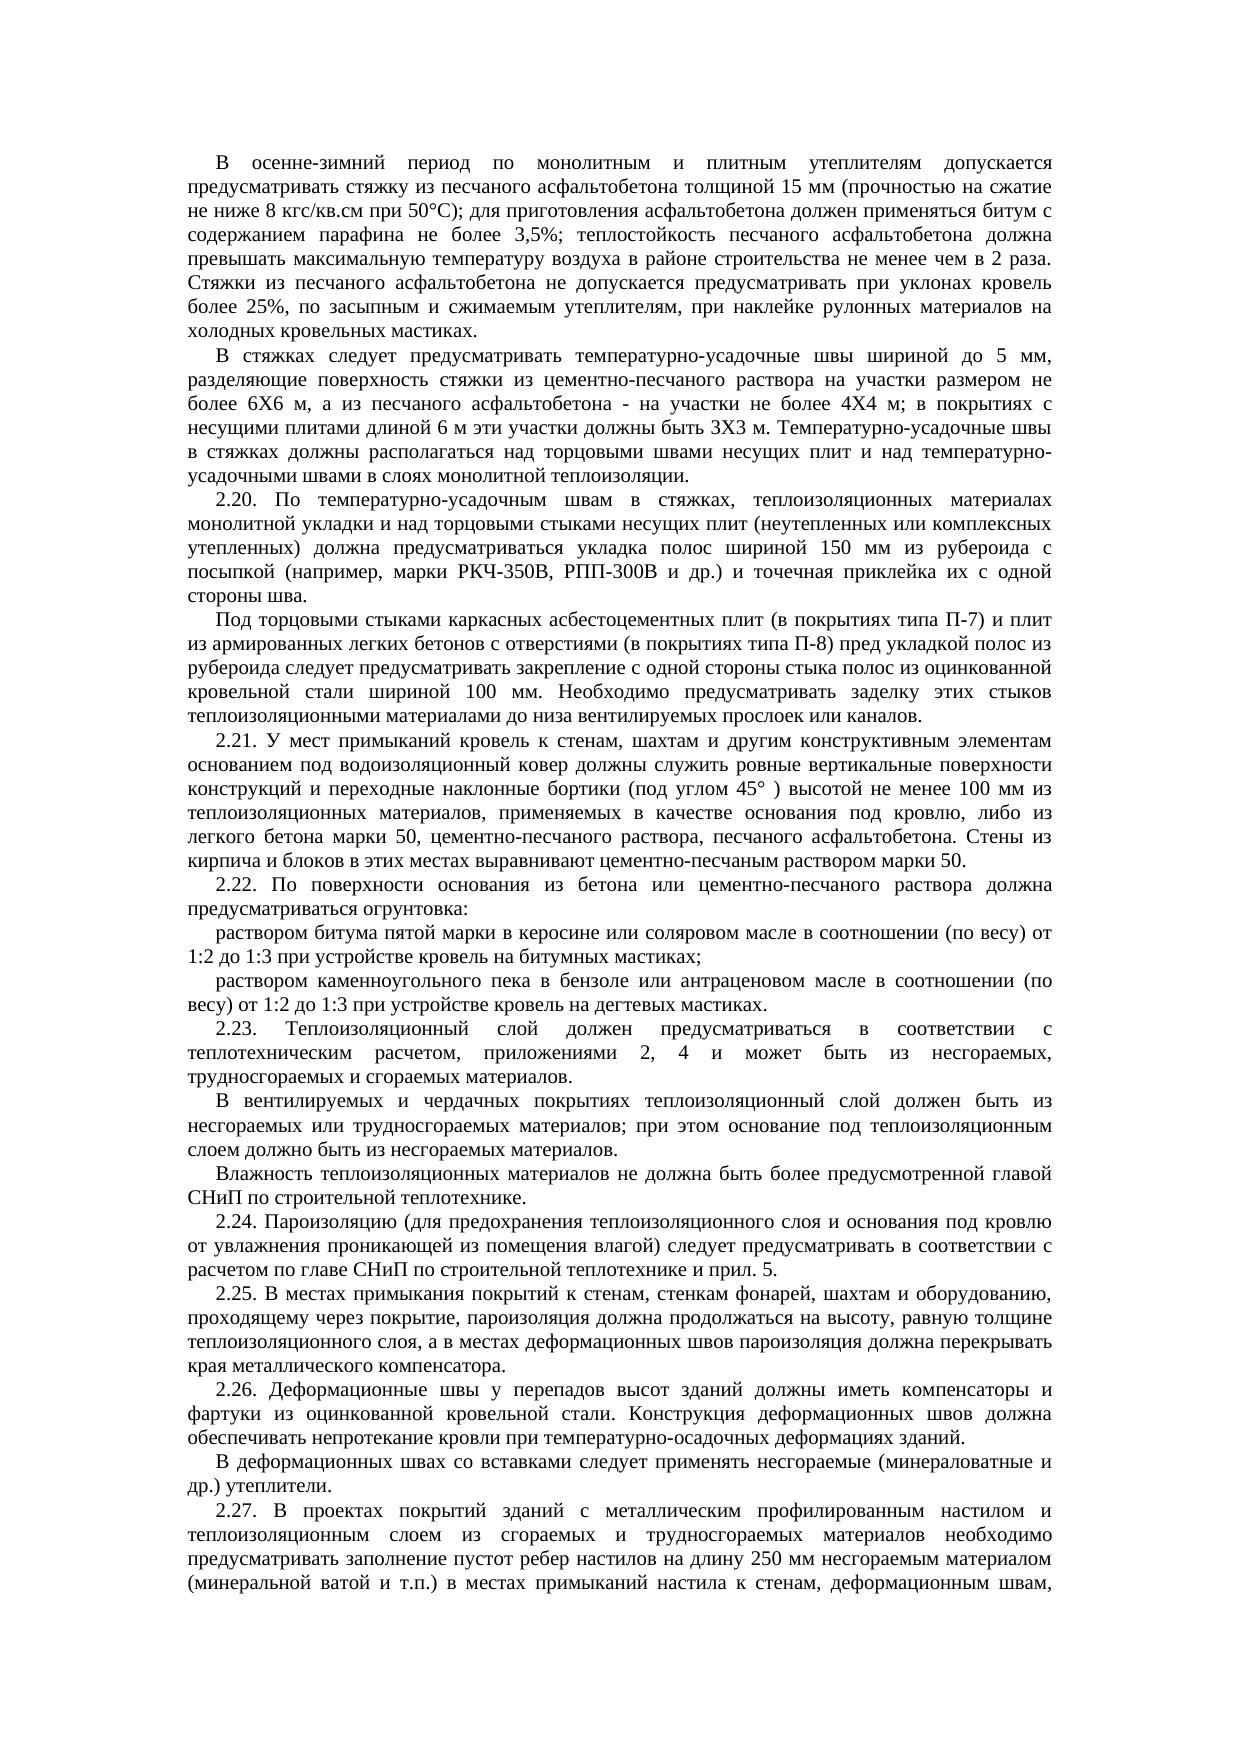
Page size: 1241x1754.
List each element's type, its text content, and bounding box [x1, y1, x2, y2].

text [187, 1497, 1053, 1594]
text 2.25. В местах примыкания покрытий к стенам, стенкам фонарей, шахтам и оборудованию, проходящему через покрытие, пароизоляция должна продолжаться на высоту, равную толщине теплоизоляционного слоя, а в местах деформационных швов пароизоляция должна перекрывать края металлического компенсатора. [187, 1281, 1053, 1377]
text 2.23. Теплоизоляционный слой должен предусматриваться в соответствии с теплотехническим расчетом, приложениями 2, 4 и может быть из несгораемых, трудносгораемых и сгораемых материалов. [187, 1016, 1053, 1088]
text 2.21. У мест примыканий кровель к стенам, шахтам и другим конструктивным элементам основанием под водоизоляционный ковер должны служить ровные вертикальные поверхности конструкций и переходные наклонные бортики (под углом 45° ) высотой не менее 100 мм из теплоизоляционных материалов, применяемых в качестве основания под кровлю, либо из легкого бетона марки 50, цементно-песчаного раствора, песчаного асфальтобетона. Стены из кирпича и блоков в этих местах выравнивают цементно-песчаным раствором марки 50. [187, 727, 1053, 872]
text В осенне-зимний период по монолитным и плитным утеплителям допускается предусматривать стяжку из песчаного асфальтобетона толщиной 15 мм (прочностью на сжатие не ниже 8 кгс/кв.см при 50°С); для приготовления асфальтобетона должен применяться битум с содержанием парафина не более 3,5%; теплостойкость песчаного асфальтобетона должна превышать максимальную температуру воздуха в районе строительства не менее чем в 2 раза. Стяжки из песчаного асфальтобетона не допускается предусматривать при уклонах кровель более 25%, по засыпным и сжимаемым утеплителям, при наклейке рулонных материалов на холодных кровельных мастиках. [187, 150, 1053, 342]
text раствором каменноугольного пека в бензоле или антраценовом масле в соотношении (по весу) от 1:2 до 1:3 при устройстве кровель на дегтевых мастиках. [187, 968, 1053, 1016]
text В деформационных швах со вставками следует применять несгораемые (минераловатные и др.) утеплители. [187, 1449, 1053, 1497]
text Под торцовыми стыками каркасных асбестоцементных плит (в покрытиях типа П-7) и плит из армированных легких бетонов с отверстиями (в покрытиях типа П-8) пред укладкой полос из рубероида следует предусматривать закрепление с одной стороны стыка полос из оцинкованной кровельной стали шириной 100 мм. Необходимо предусматривать заделку этих стыков теплоизоляционными материалами до низа вентилируемых прослоек или каналов. [187, 607, 1053, 727]
text В вентилируемых и чердачных покрытиях теплоизоляционный слой должен быть из несгораемых или трудносгораемых материалов; при этом основание под теплоизоляционным слоем должно быть из несгораемых материалов. [187, 1088, 1053, 1161]
text раствором битума пятой марки в керосине или соляровом масле в соотношении (по весу) от 1:2 до 1:3 при устройстве кровель на битумных мастиках; [187, 920, 1053, 968]
text Влажность теплоизоляционных материалов не должна быть более предусмотренной главой СНиП по строительной теплотехнике. [187, 1161, 1053, 1209]
text 2.22. По поверхности основания из бетона или цементно-песчаного раствора должна предусматриваться огрунтовка: [187, 872, 1053, 920]
text 2.24. Пароизоляцию (для предохранения теплоизоляционного слоя и основания под кровлю от увлажнения проникающей из помещения влагой) следует предусматривать в соответствии с расчетом по главе СНиП по строительной теплотехнике и прил. 5. [187, 1209, 1053, 1281]
text В стяжках следует предусматривать температурно-усадочные швы шириной до 5 мм, разделяющие поверхность стяжки из цементно-песчаного раствора на участки размером не более 6X6 м, а из песчаного асфальтобетона - на участки не более 4X4 м; в покрытиях с несущими плитами длиной 6 м эти участки должны быть 3X3 м. Температурно-усадочные швы в стяжках должны располагаться над торцовыми швами несущих плит и над температурно-усадочными швами в слоях монолитной теплоизоляции. [187, 342, 1053, 487]
text 2.20. По температурно-усадочным швам в стяжках, теплоизоляционных материалах монолитной укладки и над торцовыми стыками несущих плит (неутепленных или комплексных утепленных) должна предусматриваться укладка полос шириной 150 мм из рубероида с посыпкой (например, марки РКЧ-350В, РПП-300В и др.) и точечная приклейка их с одной стороны шва. [187, 487, 1053, 607]
text 2.26. Деформационные швы у перепадов высот зданий должны иметь компенсаторы и фартуки из оцинкованной кровельной стали. Конструкция деформационных швов должна обеспечивать непротекание кровли при температурно-осадочных деформациях зданий. [187, 1377, 1053, 1449]
